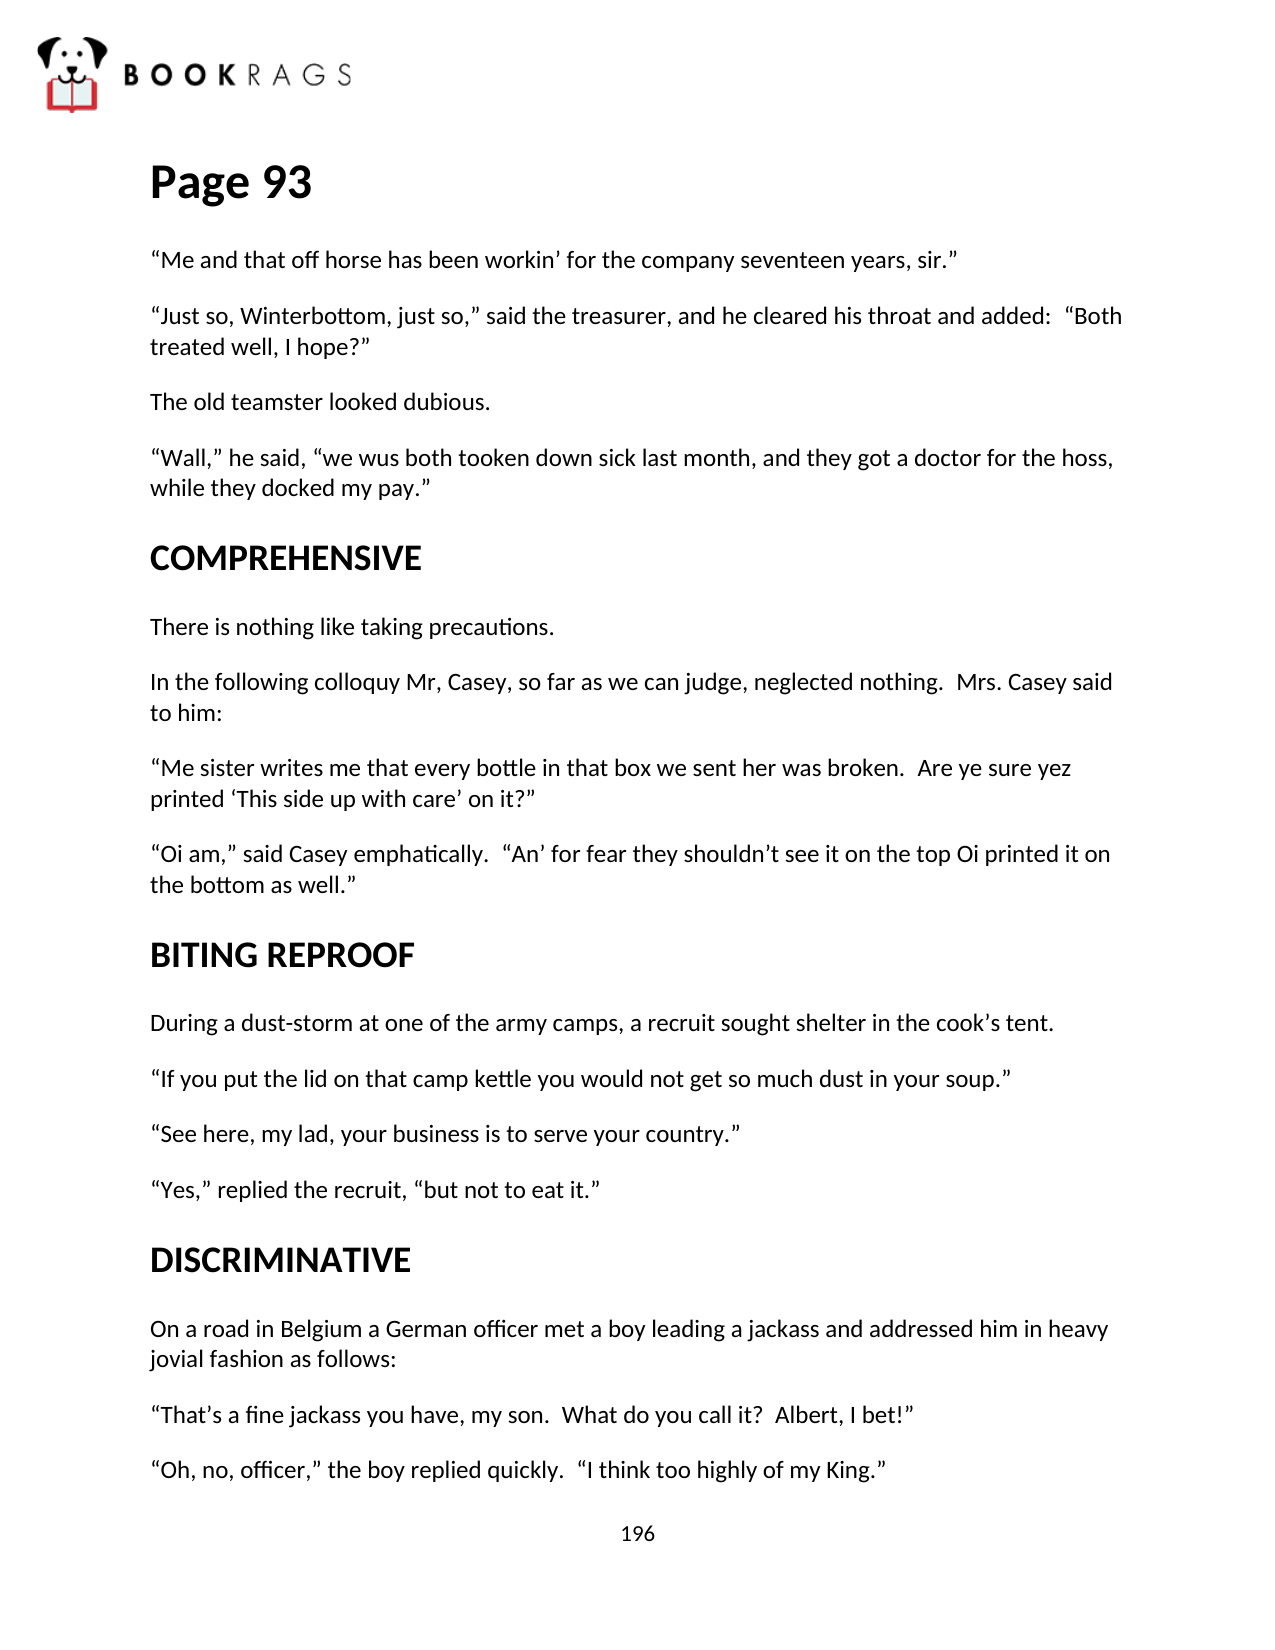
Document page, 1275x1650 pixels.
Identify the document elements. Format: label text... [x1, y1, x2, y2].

text During a dust-storm at one of the army camps, a recruit sought shelter in the cook’s tent. [150, 1008, 1125, 1038]
text “Me and that off horse has been workin’ for the company seventeen years, sir.” [150, 244, 1125, 275]
text “Oh, no, officer,” the boy replied quickly. “I think too highly of my King.” [150, 1454, 1125, 1485]
text “That’s a fine jackass you have, my son. What do you call it? Albert, I bet!” [150, 1399, 1125, 1429]
text “Me sister writes me that every bottle in that box we sent her was broken. Are ye sure yez printed ‘This side up with care’ on it?” [150, 752, 1125, 813]
text There is nothing like taking precautions. [150, 611, 1125, 641]
text COMPREHENSIVE [150, 534, 1125, 580]
text “Just so, Winterbottom, just so,” said the treasurer, and he cleared his throat and added: “Both treated well, I hope?” [150, 300, 1125, 361]
text The old teamster looked dubious. [150, 386, 1125, 417]
text On a road in Belgium a German officer met a boy leading a jackass and addressed him in heavy jovial fashion as follows: [150, 1313, 1125, 1374]
text Page 93 [150, 150, 1125, 211]
text “Wall,” he said, “we wus both tooken down sick last month, and they got a doctor for the hoss, while they docked my pay.” [150, 442, 1125, 503]
picture [37, 37, 351, 113]
text “If you put the lid on that camp kettle you would not get so much dust in your soup.” [150, 1063, 1125, 1094]
text BITING REPROOF [150, 931, 1125, 976]
text DISCRIMINATIVE [150, 1236, 1125, 1282]
text “See here, my lad, your business is to serve your country.” [150, 1119, 1125, 1149]
text In the following colloquy Mr, Casey, so far as we can judge, neglected nothing. Mrs. Casey said to him: [150, 666, 1125, 727]
text “Oi am,” said Casey emphatically. “An’ for fear they shouldn’t see it on the top Oi printed it on the bottom as well.” [150, 838, 1125, 899]
text “Yes,” replied the recruit, “but not to eat it.” [150, 1174, 1125, 1205]
